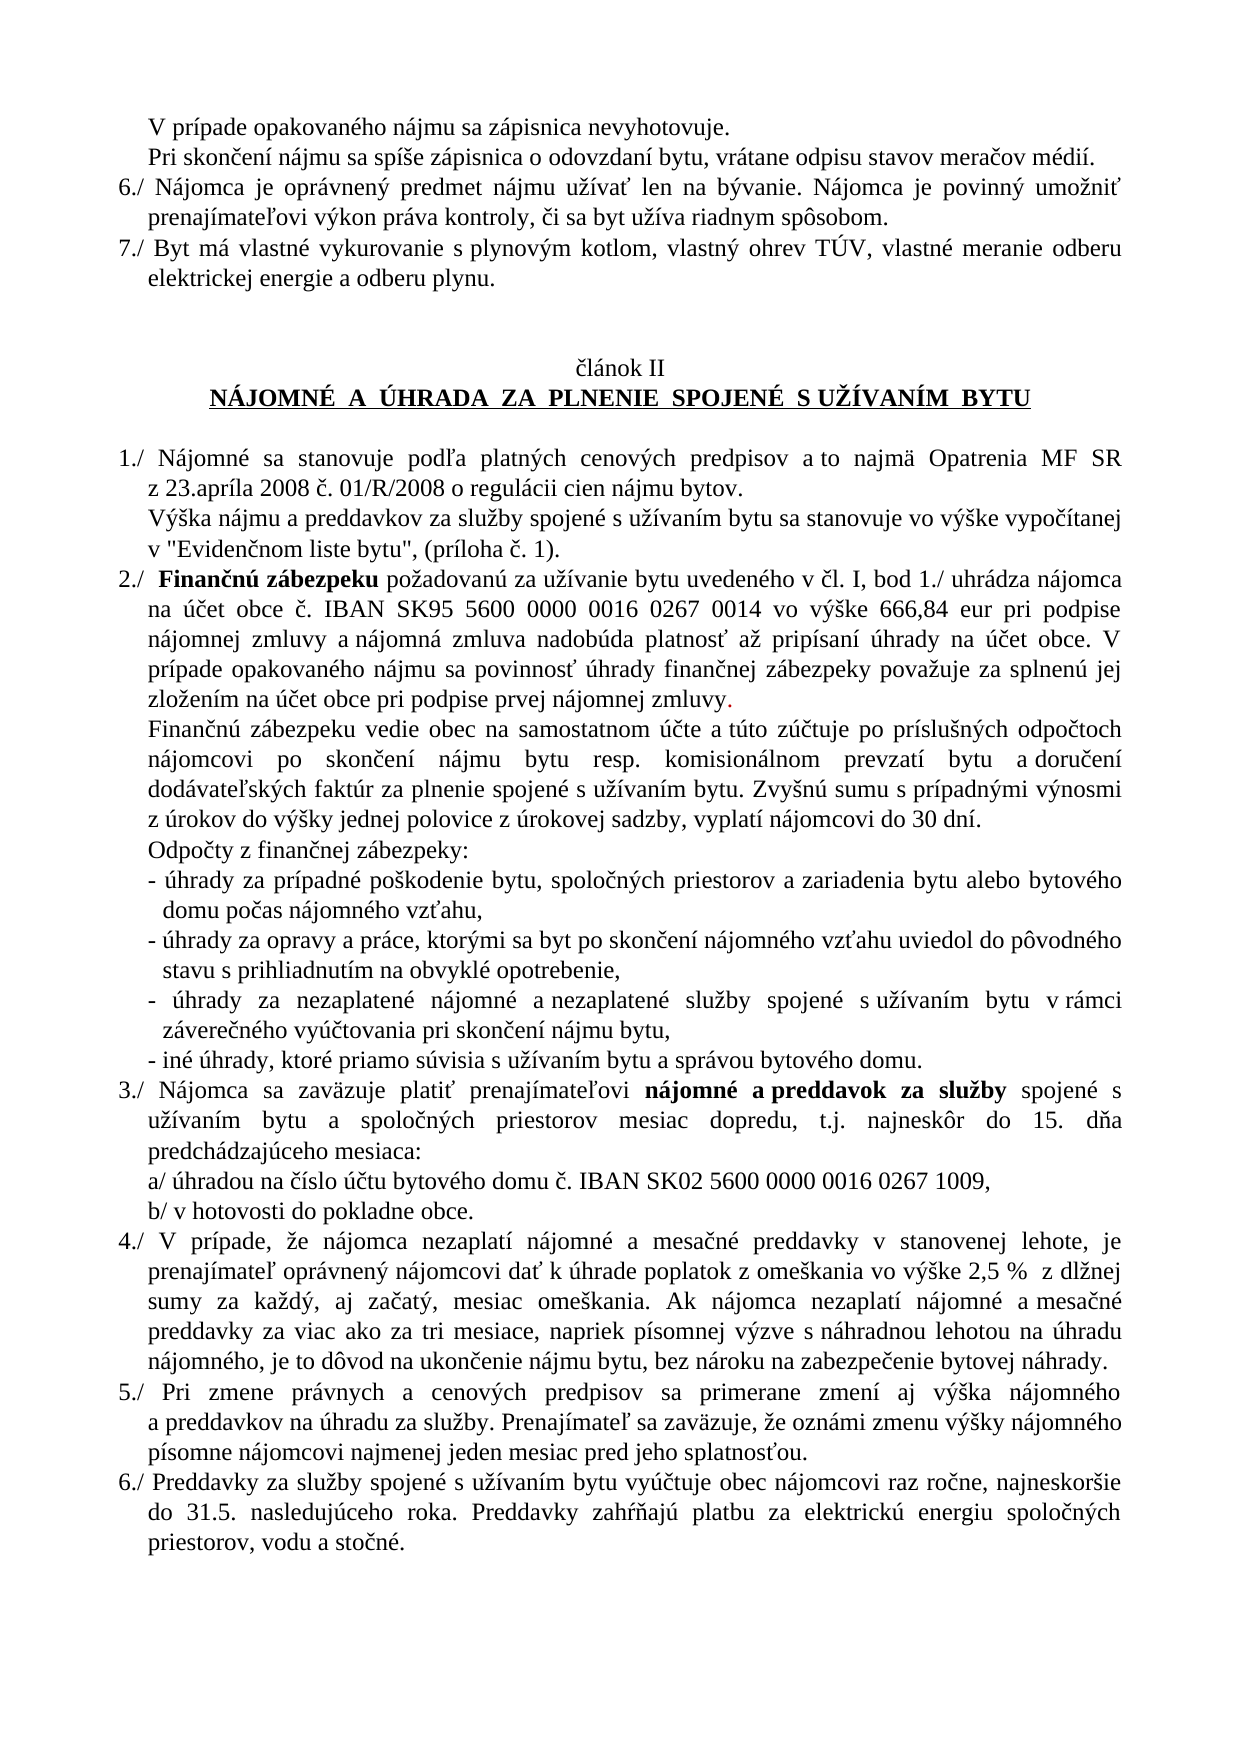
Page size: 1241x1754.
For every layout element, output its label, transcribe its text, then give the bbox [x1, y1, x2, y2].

text 5./ Pri zmene právnych a cenových predpisov sa primerane zmení aj výška nájomného a preddavkov na úhradu za služby. Prenajímateľ sa zaväzuje, že oznámi zmenu výšky nájomného písomne nájomcovi najmenej jeden mesiac pred jeho splatnosťou. [118, 1377, 1122, 1466]
text 6./ Preddavky za služby spojené s užívaním bytu vyúčtuje obec nájomcovi raz ročne, najneskoršie do 31.5. nasledujúceho roka. Preddavky zahŕňajú platbu za elektrickú energiu spoločných priestorov, vodu a stočné. [118, 1467, 1122, 1556]
text 2./ Finančnú zábezpeku požadovanú za užívanie bytu uvedeného v čl. I, bod 1./ uhrádza nájomca na účet obce č. IBAN SK95 5600 0000 0016 0267 0014 vo výške 666,84 eur pri podpise nájomnej zmluvy a nájomná zmluva nadobúda platnosť až pripísaní úhrady na účet obce. V prípade opakovaného nájmu sa povinnosť úhrady finančnej zábezpeky považuje za splnenú jej zložením na účet obce pri podpise prvej nájomnej zmluvy. [118, 564, 1122, 713]
text a/ úhradou na číslo účtu bytového domu č. IBAN SK02 5600 0000 0016 0267 1009, [148, 1166, 1122, 1194]
text NÁJOMNÉ A ÚHRADA ZA PLNENIE SPOJENÉ S UŽÍVANÍM BYTU [118, 383, 1122, 412]
text V prípade opakovaného nájmu sa zápisnica nevyhotovuje. [148, 112, 1122, 141]
text Pri skončení nájmu sa spíše zápisnica o odovzdaní bytu, vrátane odpisu stavov meračov médií. [148, 142, 1122, 171]
text b/ v hotovosti do pokladne obce. [148, 1196, 1122, 1225]
text 6./ Nájomca je oprávnený predmet nájmu užívať len na bývanie. Nájomca je povinný umožniť prenajímateľovi výkon práva kontroly, či sa byt užíva riadnym spôsobom. [118, 172, 1122, 231]
text Výška nájmu a preddavkov za služby spojené s užívaním bytu sa stanovuje vo výške vypočítanej v "Evidenčnom liste bytu", (príloha č. 1). [148, 503, 1122, 562]
text - úhrady za prípadné poškodenie bytu, spoločných priestorov a zariadenia bytu alebo bytového domu počas nájomného vzťahu, [148, 865, 1122, 924]
text článok II [118, 353, 1122, 382]
text - iné úhrady, ktoré priamo súvisia s užívaním bytu a správou bytového domu. [148, 1045, 1122, 1074]
text - úhrady za nezaplatené nájomné a nezaplatené služby spojené s užívaním bytu v rámci záverečného vyúčtovania pri skončení nájmu bytu, [148, 985, 1122, 1044]
text - úhrady za opravy a práce, ktorými sa byt po skončení nájomného vzťahu uviedol do pôvodného stavu s prihliadnutím na obvyklé opotrebenie, [148, 925, 1122, 984]
text 4./ V prípade, že nájomca nezaplatí nájomné a mesačné preddavky v stanovenej lehote, je prenajímateľ oprávnený nájomcovi dať k úhrade poplatok z omeškania vo výške 2,5 % z dlžnej sumy za každý, aj začatý, mesiac omeškania. Ak nájomca nezaplatí nájomné a mesačné preddavky za viac ako za tri mesiace, napriek písomnej výzve s náhradnou lehotou na úhradu nájomného, je to dôvod na ukončenie nájmu bytu, bez nároku na zabezpečenie bytovej náhrady. [118, 1226, 1122, 1375]
text Finančnú zábezpeku vedie obec na samostatnom účte a túto zúčtuje po príslušných odpočtoch nájomcovi po skončení nájmu bytu resp. komisionálnom prevzatí bytu a doručení dodávateľských faktúr za plnenie spojené s užívaním bytu. Zvyšnú sumu s prípadnými výnosmi z úrokov do výšky jednej polovice z úrokovej sadzby, vyplatí nájomcovi do 30 dní. [148, 714, 1122, 833]
text 7./ Byt má vlastné vykurovanie s plynovým kotlom, vlastný ohrev TÚV, vlastné meranie odberu elektrickej energie a odberu plynu. [118, 233, 1122, 291]
text Odpočty z finančnej zábezpeky: [148, 835, 1122, 863]
text 3./ Nájomca sa zaväzuje platiť prenajímateľovi nájomné a preddavok za služby spojené s užívaním bytu a spoločných priestorov mesiac dopredu, t.j. najneskôr do 15. dňa predchádzajúceho mesiaca: [118, 1076, 1122, 1164]
text 1./ Nájomné sa stanovuje podľa platných cenových predpisov a to najmä Opatrenia MF SR z 23.apríla 2008 č. 01/R/2008 o regulácii cien nájmu bytov. [118, 443, 1122, 502]
